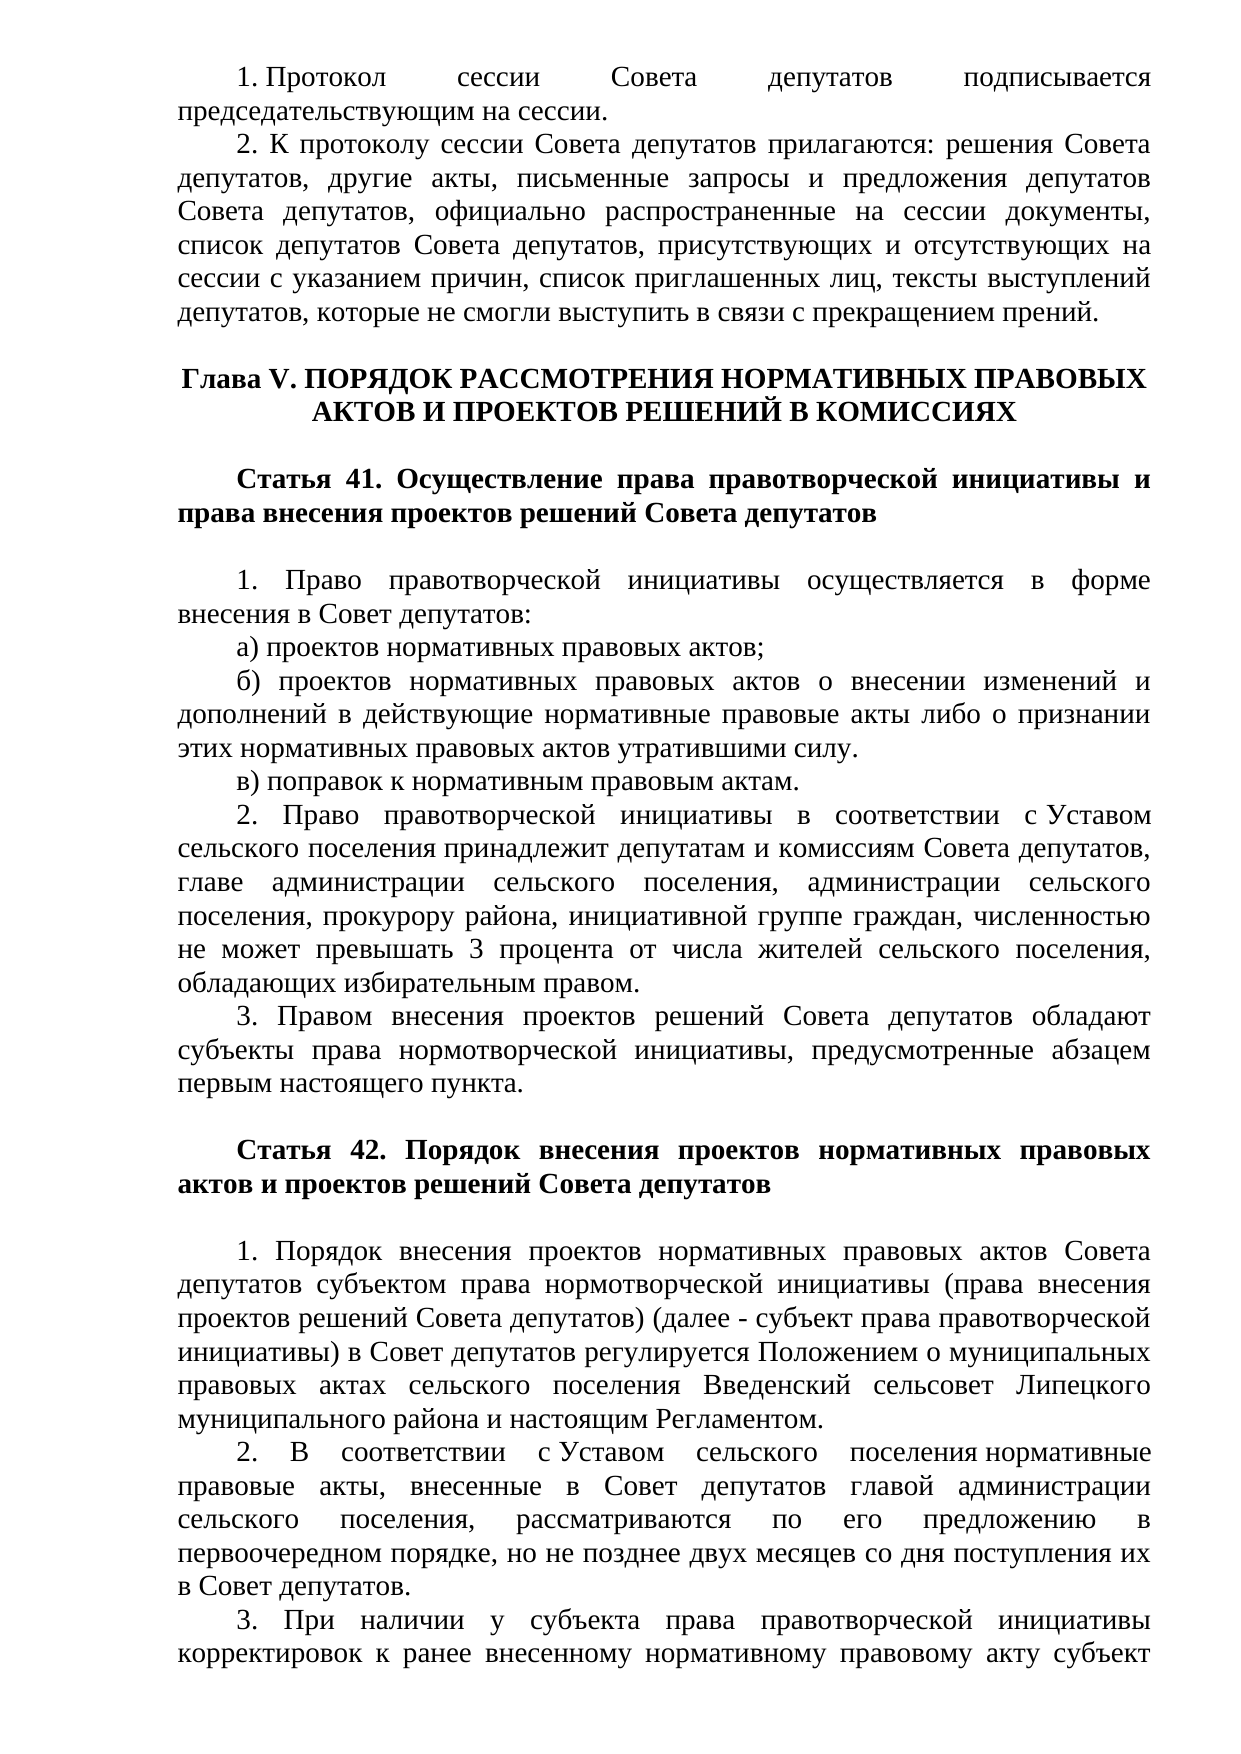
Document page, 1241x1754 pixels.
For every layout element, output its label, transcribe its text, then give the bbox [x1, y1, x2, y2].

text 3. Правом внесения проектов решений Совета депутатов обладают субъекты права нормотворческой инициативы, предусмотренные абзацем первым настоящего пункта. [177, 998, 1152, 1099]
text б) проектов нормативных правовых актов о внесении изменений и дополнений в действующие нормативные правовые акты либо о признании этих нормативных правовых актов утратившими силу. [177, 663, 1152, 763]
text Статья 41. Осуществление права правотворческой инициативы и права внесения проектов решений Совета депутатов [177, 462, 1152, 529]
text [177, 1602, 1152, 1669]
text 1. Право правотворческой инициативы осуществляется в форме внесения в Совет депутатов: [177, 562, 1152, 629]
text а) проектов нормативных правовых актов; [177, 629, 1152, 663]
text 2. В соответствии с Уставом сельского поселения нормативные правовые акты, внесенные в Совет депутатов главой администрации сельского поселения, рассматриваются по его предложению в первоочередном порядке, но не позднее двух месяцев со дня поступления их в Совет депутатов. [177, 1434, 1152, 1602]
text 1. Порядок внесения проектов нормативных правовых актов Совета депутатов субъектом права нормотворческой инициативы (права внесения проектов решений Совета депутатов) (далее - субъект права правотворческой инициативы) в Совет депутатов регулируется Положением о муниципальных правовых актах сельского поселения Введенский сельсовет Липецкого муниципального района и настоящим Регламентом. [177, 1233, 1152, 1434]
text 2. К протоколу сессии Совета депутатов прилагаются: решения Совета депутатов, другие акты, письменные запросы и предложения депутатов Совета депутатов, официально распространенные на сессии документы, список депутатов Совета депутатов, присутствующих и отсутствующих на сессии с указанием причин, список приглашенных лиц, тексты выступлений депутатов, которые не смогли выступить в связи с прекращением прений. [177, 126, 1152, 327]
text в) поправок к нормативным правовым актам. [177, 763, 1152, 797]
text Глава V. ПОРЯДОК РАССМОТРЕНИЯ НОРМАТИВНЫХ ПРАВОВЫХ АКТОВ И ПРОЕКТОВ РЕШЕНИЙ В КОМИССИЯХ [177, 361, 1152, 428]
text 1. Протокол сессии Совета депутатов подписывается председательствующим на сессии. [177, 59, 1152, 126]
text 2. Право правотворческой инициативы в соответствии с Уставом сельского поселения принадлежит депутатам и комиссиям Совета депутатов, главе администрации сельского поселения, администрации сельского поселения, прокурору района, инициативной группе граждан, численностью не может превышать 3 процента от числа жителей сельского поселения, обладающих избирательным правом. [177, 797, 1152, 998]
text Статья 42. Порядок внесения проектов нормативных правовых актов и проектов решений Совета депутатов [177, 1132, 1152, 1199]
